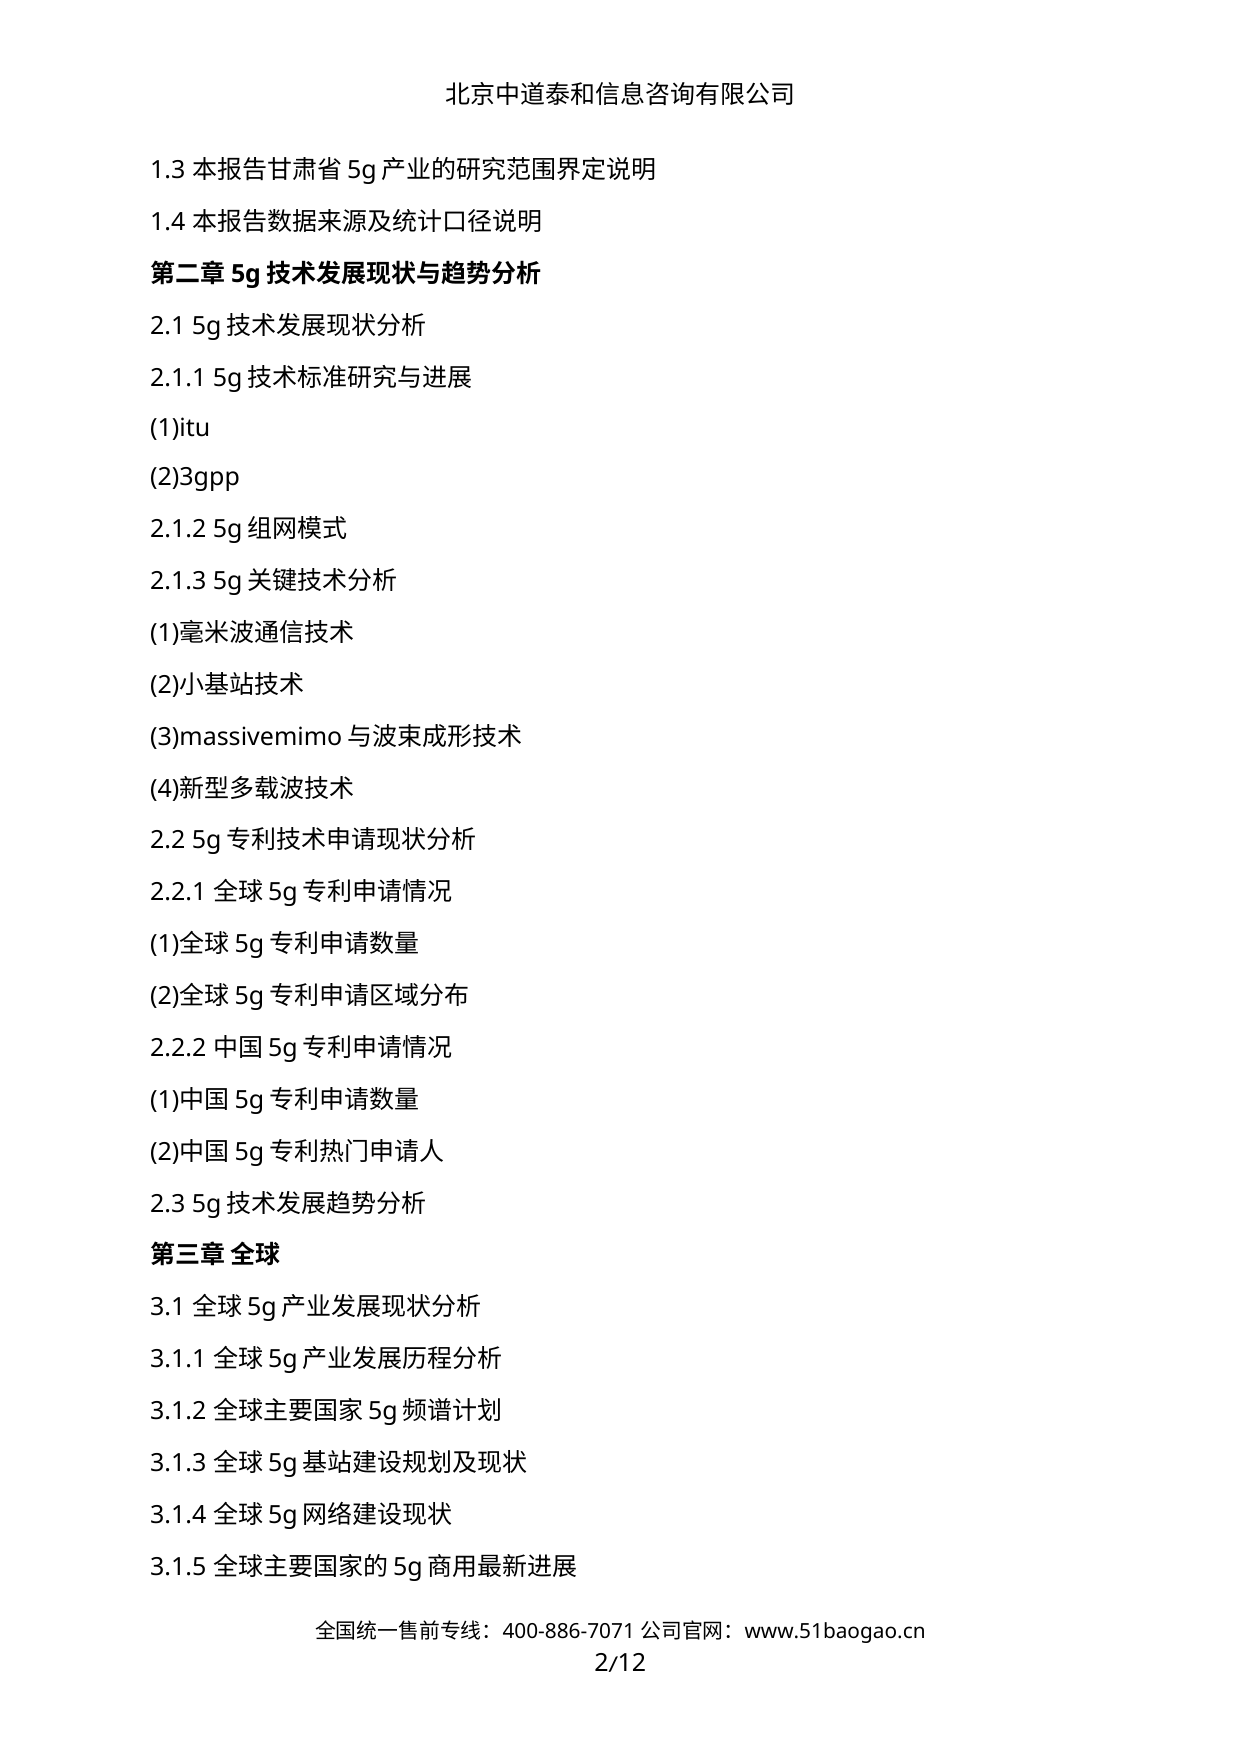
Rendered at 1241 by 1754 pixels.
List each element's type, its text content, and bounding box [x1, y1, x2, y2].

text 3.1 全球5g产业发展现状分析 [150, 1287, 1090, 1323]
text 3.1.4 全球5g网络建设现状 [150, 1494, 1090, 1531]
text (3)massivemimo与波束成形技术 [150, 716, 1090, 752]
text 1.3 本报告甘肃省5g产业的研究范围界定说明 [150, 150, 1090, 186]
text (2)小基站技术 [150, 664, 1090, 701]
text (2)中国5g专利热门申请人 [150, 1131, 1090, 1167]
text (2)3gpp [150, 459, 1090, 493]
text 2.2.2 中国5g专利申请情况 [150, 1027, 1090, 1064]
text 1.4 本报告数据来源及统计口径说明 [150, 202, 1090, 238]
text (1)itu [150, 409, 1090, 443]
text 3.1.5 全球主要国家的5g商用最新进展 [150, 1546, 1090, 1582]
text 2.1.1 5g技术标准研究与进展 [150, 357, 1090, 394]
text (2)全球5g专利申请区域分布 [150, 976, 1090, 1012]
text 3.1.1 全球5g产业发展历程分析 [150, 1339, 1090, 1375]
text (1)中国5g专利申请数量 [150, 1079, 1090, 1116]
text 2.1.3 5g关键技术分析 [150, 561, 1090, 597]
text 3.1.3 全球5g基站建设规划及现状 [150, 1442, 1090, 1479]
text 第三章 全球 [150, 1235, 1090, 1271]
text (1)毫米波通信技术 [150, 612, 1090, 649]
text 2.1 5g技术发展现状分析 [150, 306, 1090, 342]
text (4)新型多载波技术 [150, 768, 1090, 804]
text 第二章 5g技术发展现状与趋势分析 [150, 254, 1090, 290]
text 3.1.2 全球主要国家5g频谱计划 [150, 1391, 1090, 1427]
text 2.2 5g专利技术申请现状分析 [150, 820, 1090, 856]
text 2.2.1 全球5g专利申请情况 [150, 872, 1090, 908]
text 2.3 5g技术发展趋势分析 [150, 1183, 1090, 1219]
text (1)全球5g专利申请数量 [150, 924, 1090, 960]
text 2.1.2 5g组网模式 [150, 509, 1090, 545]
